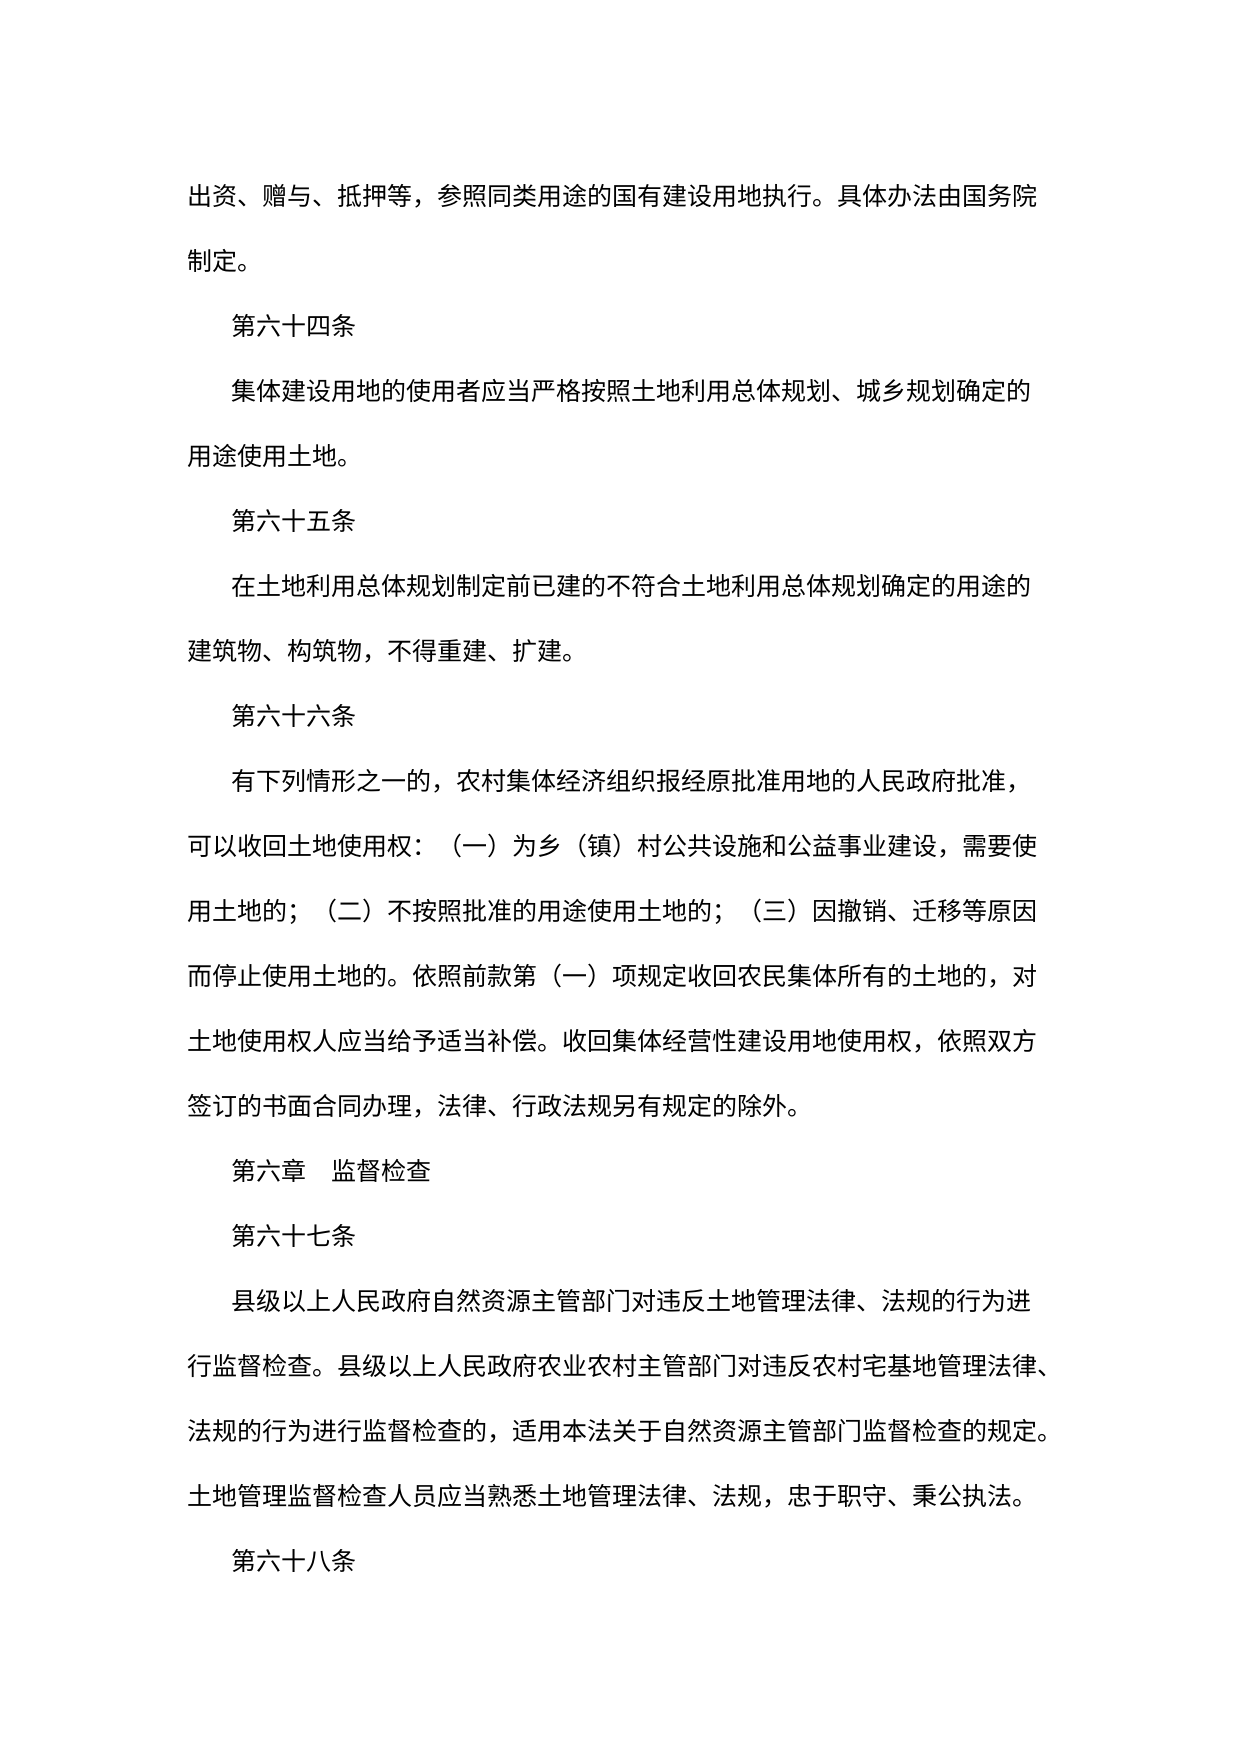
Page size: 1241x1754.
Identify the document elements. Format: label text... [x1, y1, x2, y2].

text 集体建设用地的使用者应当严格按照土地利用总体规划、城乡规划确定的用途使用土地。 [187, 357, 1053, 487]
text 第六十四条 [187, 292, 1053, 357]
text 第六十六条 [187, 682, 1053, 747]
text 第六十七条 [187, 1202, 1053, 1267]
text 在土地利用总体规划制定前已建的不符合土地利用总体规划确定的用途的建筑物、构筑物，不得重建、扩建。 [187, 552, 1053, 682]
text 有下列情形之一的，农村集体经济组织报经原批准用地的人民政府批准，可以收回土地使用权：（一）为乡（镇）村公共设施和公益事业建设，需要使用土地的；（二）不按照批准的用途使用土地的；（三）因撤销、迁移等原因而停止使用土地的。依照前款第（一）项规定收回农民集体所有的土地的，对土地使用权人应当给予适当补偿。收回集体经营性建设用地使用权，依照双方签订的书面合同办理，法律、行政法规另有规定的除外。 [187, 747, 1053, 1137]
text 第六十五条 [187, 487, 1053, 552]
text 第六十八条 [187, 1527, 1053, 1592]
text 县级以上人民政府自然资源主管部门对违反土地管理法律、法规的行为进行监督检查。县级以上人民政府农业农村主管部门对违反农村宅基地管理法律、法规的行为进行监督检查的，适用本法关于自然资源主管部门监督检查的规定。土地管理监督检查人员应当熟悉土地管理法律、法规，忠于职守、秉公执法。 [187, 1267, 1053, 1527]
text 第六章 监督检查 [187, 1137, 1053, 1202]
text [187, 162, 1053, 292]
